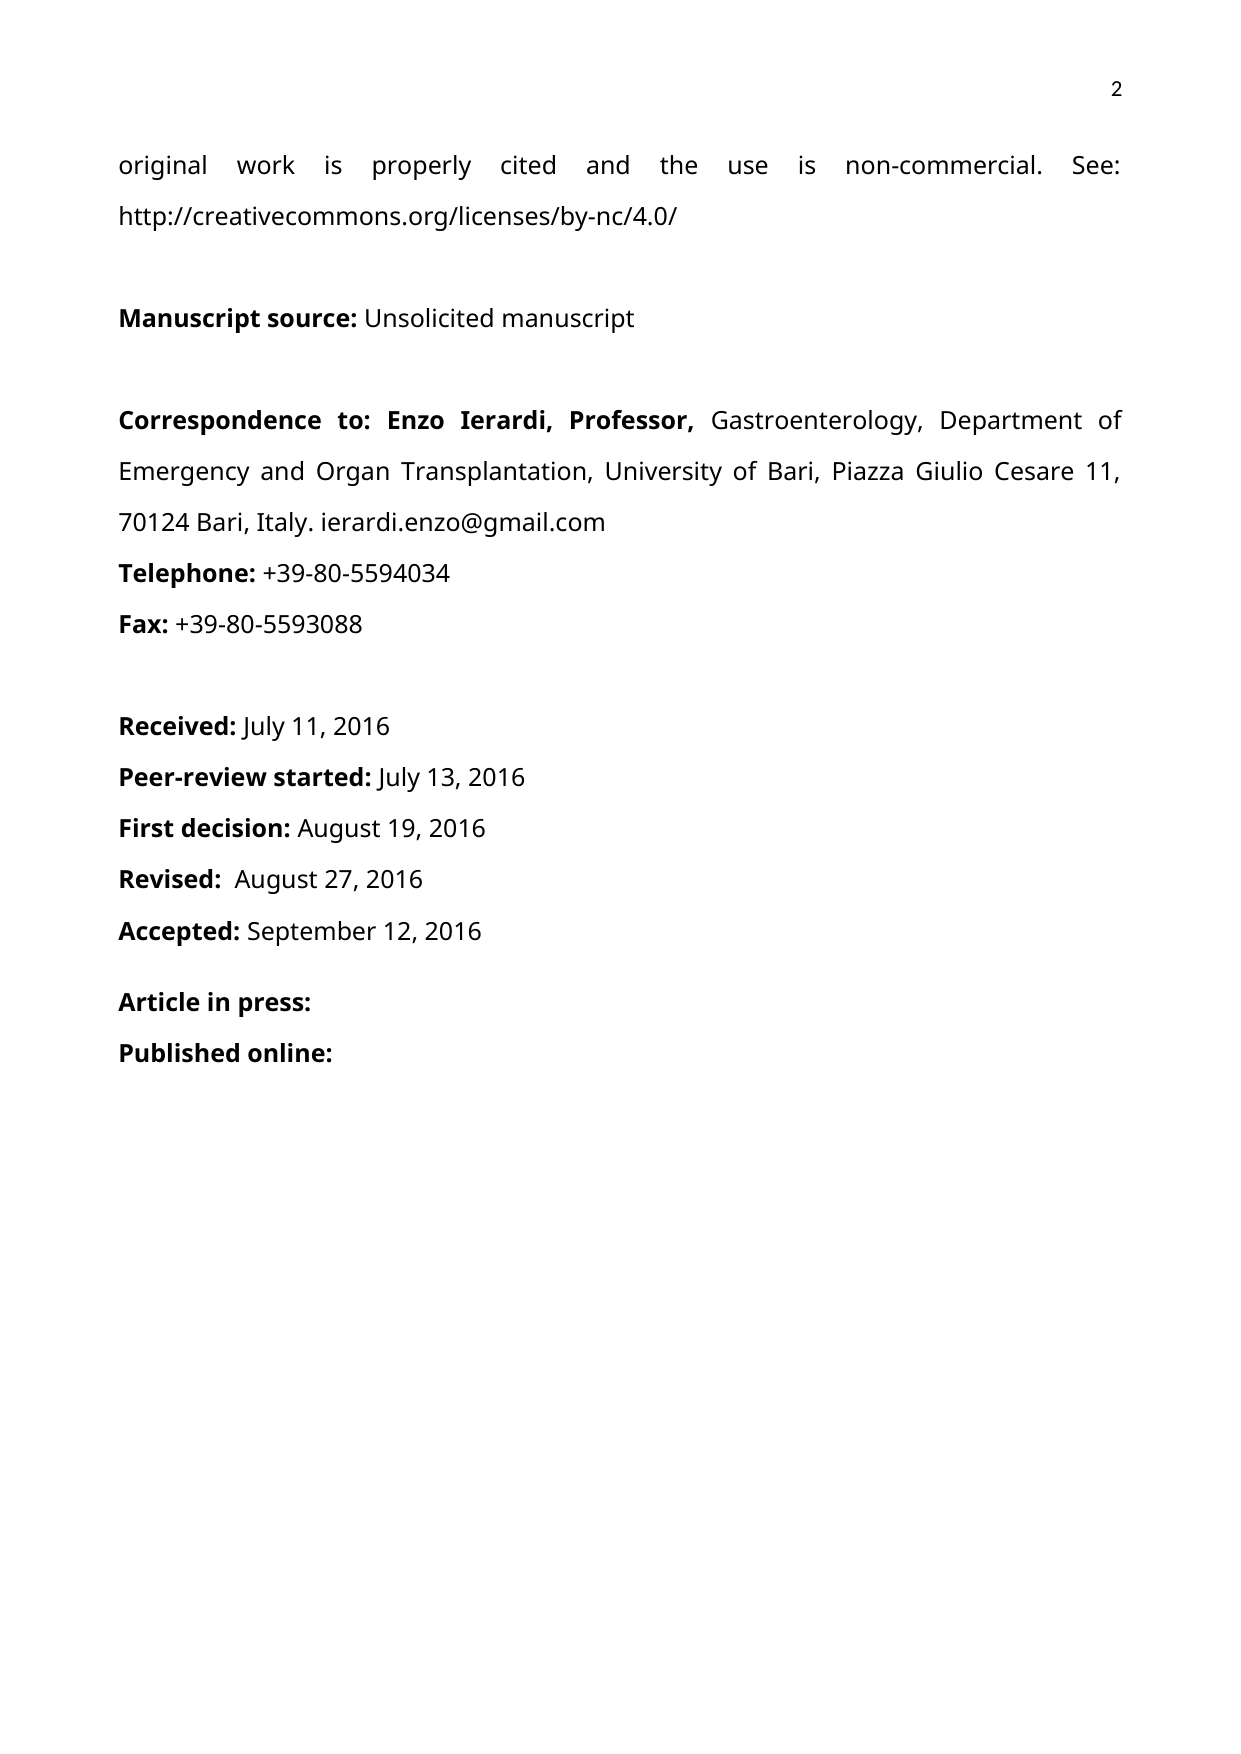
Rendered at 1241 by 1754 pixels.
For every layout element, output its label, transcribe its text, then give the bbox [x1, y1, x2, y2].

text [118, 148, 1122, 233]
text First decision: August 19, 2016 [118, 811, 1122, 845]
text Telephone: +39-80-5594034 [118, 556, 1122, 590]
text Peer-review started: July 13, 2016 [118, 760, 1122, 794]
text Published online: [118, 1036, 1122, 1070]
text Manuscript source: Unsolicited manuscript [118, 301, 1122, 335]
text Correspondence to: Enzo Ierardi, Professor, Gastroenterology, Department of Emergency and Organ Transplantation, University of Bari, Piazza Giulio Cesare 11, 70124 Bari, Italy. ierardi.enzo@gmail.com [118, 403, 1122, 539]
text Accepted: September 12, 2016 [118, 913, 1122, 947]
text Fax: +39-80-5593088 [118, 607, 1122, 641]
text Received: July 11, 2016 [118, 709, 1122, 743]
text Article in press: [118, 985, 1122, 1019]
text Revised: August 27, 2016 [118, 862, 1122, 896]
